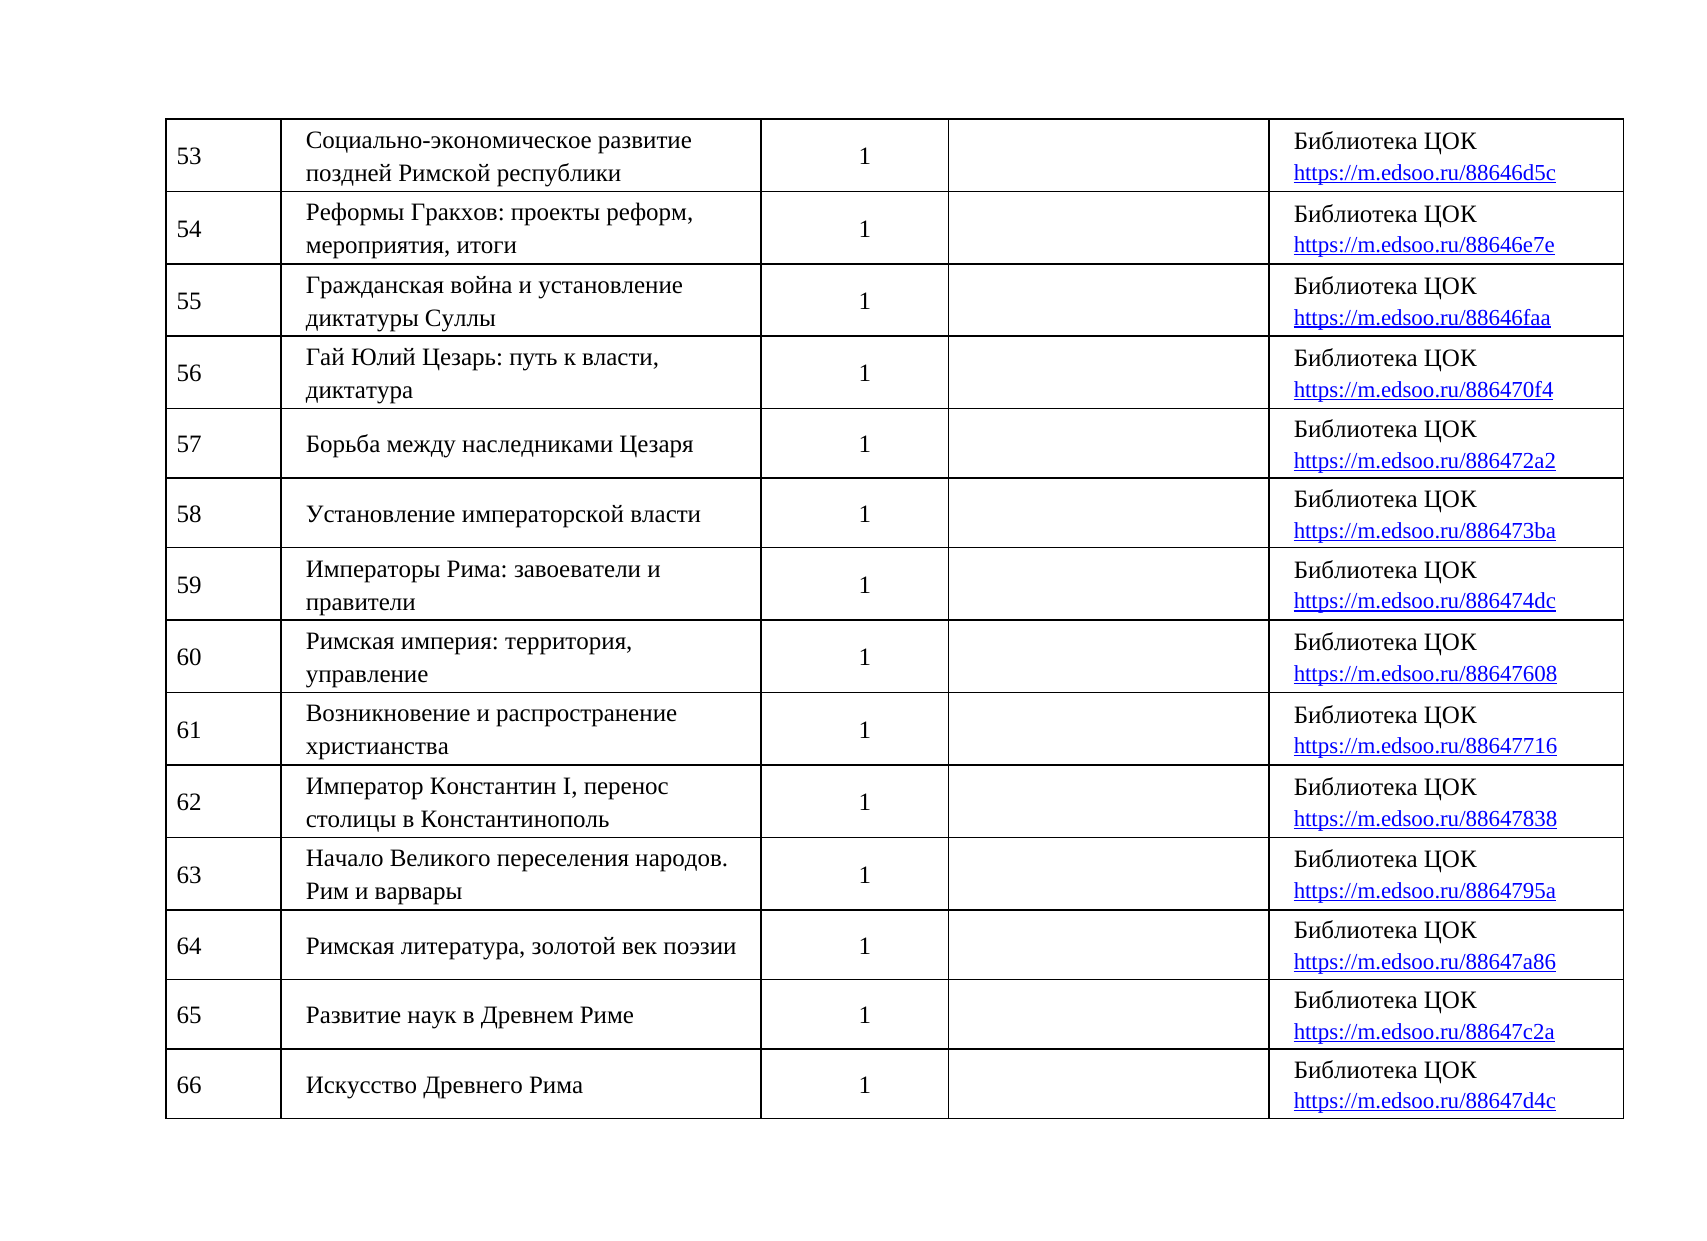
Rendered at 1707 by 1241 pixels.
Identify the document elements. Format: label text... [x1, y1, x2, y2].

table_cell Начало Великого переселения народов. Рим и варвары [282, 838, 760, 909]
table_cell [949, 693, 1268, 764]
table_cell Библиотека ЦОК https://m.edsoo.ru/88647838 [1270, 766, 1623, 836]
table_cell [949, 337, 1268, 408]
table_cell Реформы Гракхов: проекты реформ, мероприятия, итоги [282, 192, 760, 263]
table_cell 1 [762, 980, 948, 1048]
table_cell Римская литература, золотой век поэзии [282, 911, 760, 978]
table_cell 64 [167, 911, 280, 978]
table_cell 1 [762, 409, 948, 477]
table_cell 60 [167, 621, 280, 692]
table_cell Библиотека ЦОК https://m.edsoo.ru/88647d4c [1270, 1050, 1623, 1118]
table_cell 57 [167, 409, 280, 477]
table_cell [949, 838, 1268, 909]
table_cell Император Константин I, перенос столицы в Константинополь [282, 766, 760, 836]
table_cell [949, 1050, 1268, 1118]
table_cell 1 [762, 479, 948, 547]
table_cell 61 [167, 693, 280, 764]
table_cell Гай Юлий Цезарь: путь к власти, диктатура [282, 337, 760, 408]
table_cell 54 [167, 192, 280, 263]
table_cell Библиотека ЦОК https://m.edsoo.ru/886473ba [1270, 479, 1623, 547]
table_cell Развитие наук в Древнем Риме [282, 980, 760, 1048]
table_cell Библиотека ЦОК https://m.edsoo.ru/88646d5c [1270, 120, 1623, 191]
table_cell Библиотека ЦОК https://m.edsoo.ru/88646faa [1270, 265, 1623, 335]
table_cell 55 [167, 265, 280, 335]
table_cell [949, 120, 1268, 191]
table_cell 65 [167, 980, 280, 1048]
table_cell 1 [762, 621, 948, 692]
table_cell [949, 192, 1268, 263]
table_cell 58 [167, 479, 280, 547]
table_cell Установление императорской власти [282, 479, 760, 547]
table_cell 1 [762, 1050, 948, 1118]
table_cell [949, 548, 1268, 619]
table_cell [949, 409, 1268, 477]
table_cell [949, 980, 1268, 1048]
table_cell 1 [762, 911, 948, 978]
table_cell Гражданская война и установление диктатуры Суллы [282, 265, 760, 335]
table_cell 1 [762, 120, 948, 191]
table_cell [949, 265, 1268, 335]
table_cell [949, 766, 1268, 836]
table_cell 56 [167, 337, 280, 408]
table_cell [949, 911, 1268, 978]
table_cell Библиотека ЦОК https://m.edsoo.ru/88646e7e [1270, 192, 1623, 263]
table_cell 1 [762, 766, 948, 836]
table_cell 1 [762, 265, 948, 335]
table_cell 62 [167, 766, 280, 836]
table_cell Римская империя: территория, управление [282, 621, 760, 692]
table_cell Борьба между наследниками Цезаря [282, 409, 760, 477]
table_cell 59 [167, 548, 280, 619]
table_cell Библиотека ЦОК https://m.edsoo.ru/886474dc [1270, 548, 1623, 619]
table_cell 1 [762, 337, 948, 408]
table_cell Социально-экономическое развитие поздней Римской республики [282, 120, 760, 191]
table_cell 53 [167, 120, 280, 191]
table_cell Библиотека ЦОК https://m.edsoo.ru/8864795a [1270, 838, 1623, 909]
table_cell Библиотека ЦОК https://m.edsoo.ru/88647608 [1270, 621, 1623, 692]
table_cell Библиотека ЦОК https://m.edsoo.ru/88647716 [1270, 693, 1623, 764]
table_cell 63 [167, 838, 280, 909]
table_cell 66 [167, 1050, 280, 1118]
table_cell 1 [762, 693, 948, 764]
table_cell Искусство Древнего Рима [282, 1050, 760, 1118]
table_cell [949, 479, 1268, 547]
table_cell Возникновение и распространение христианства [282, 693, 760, 764]
table_cell [949, 621, 1268, 692]
table_cell 1 [762, 838, 948, 909]
table_cell Императоры Рима: завоеватели и правители [282, 548, 760, 619]
table_cell Библиотека ЦОК https://m.edsoo.ru/88647a86 [1270, 911, 1623, 978]
table_cell 1 [762, 192, 948, 263]
table_cell Библиотека ЦОК https://m.edsoo.ru/886470f4 [1270, 337, 1623, 408]
table_cell Библиотека ЦОК https://m.edsoo.ru/88647c2a [1270, 980, 1623, 1048]
table_cell Библиотека ЦОК https://m.edsoo.ru/886472a2 [1270, 409, 1623, 477]
table_cell 1 [762, 548, 948, 619]
